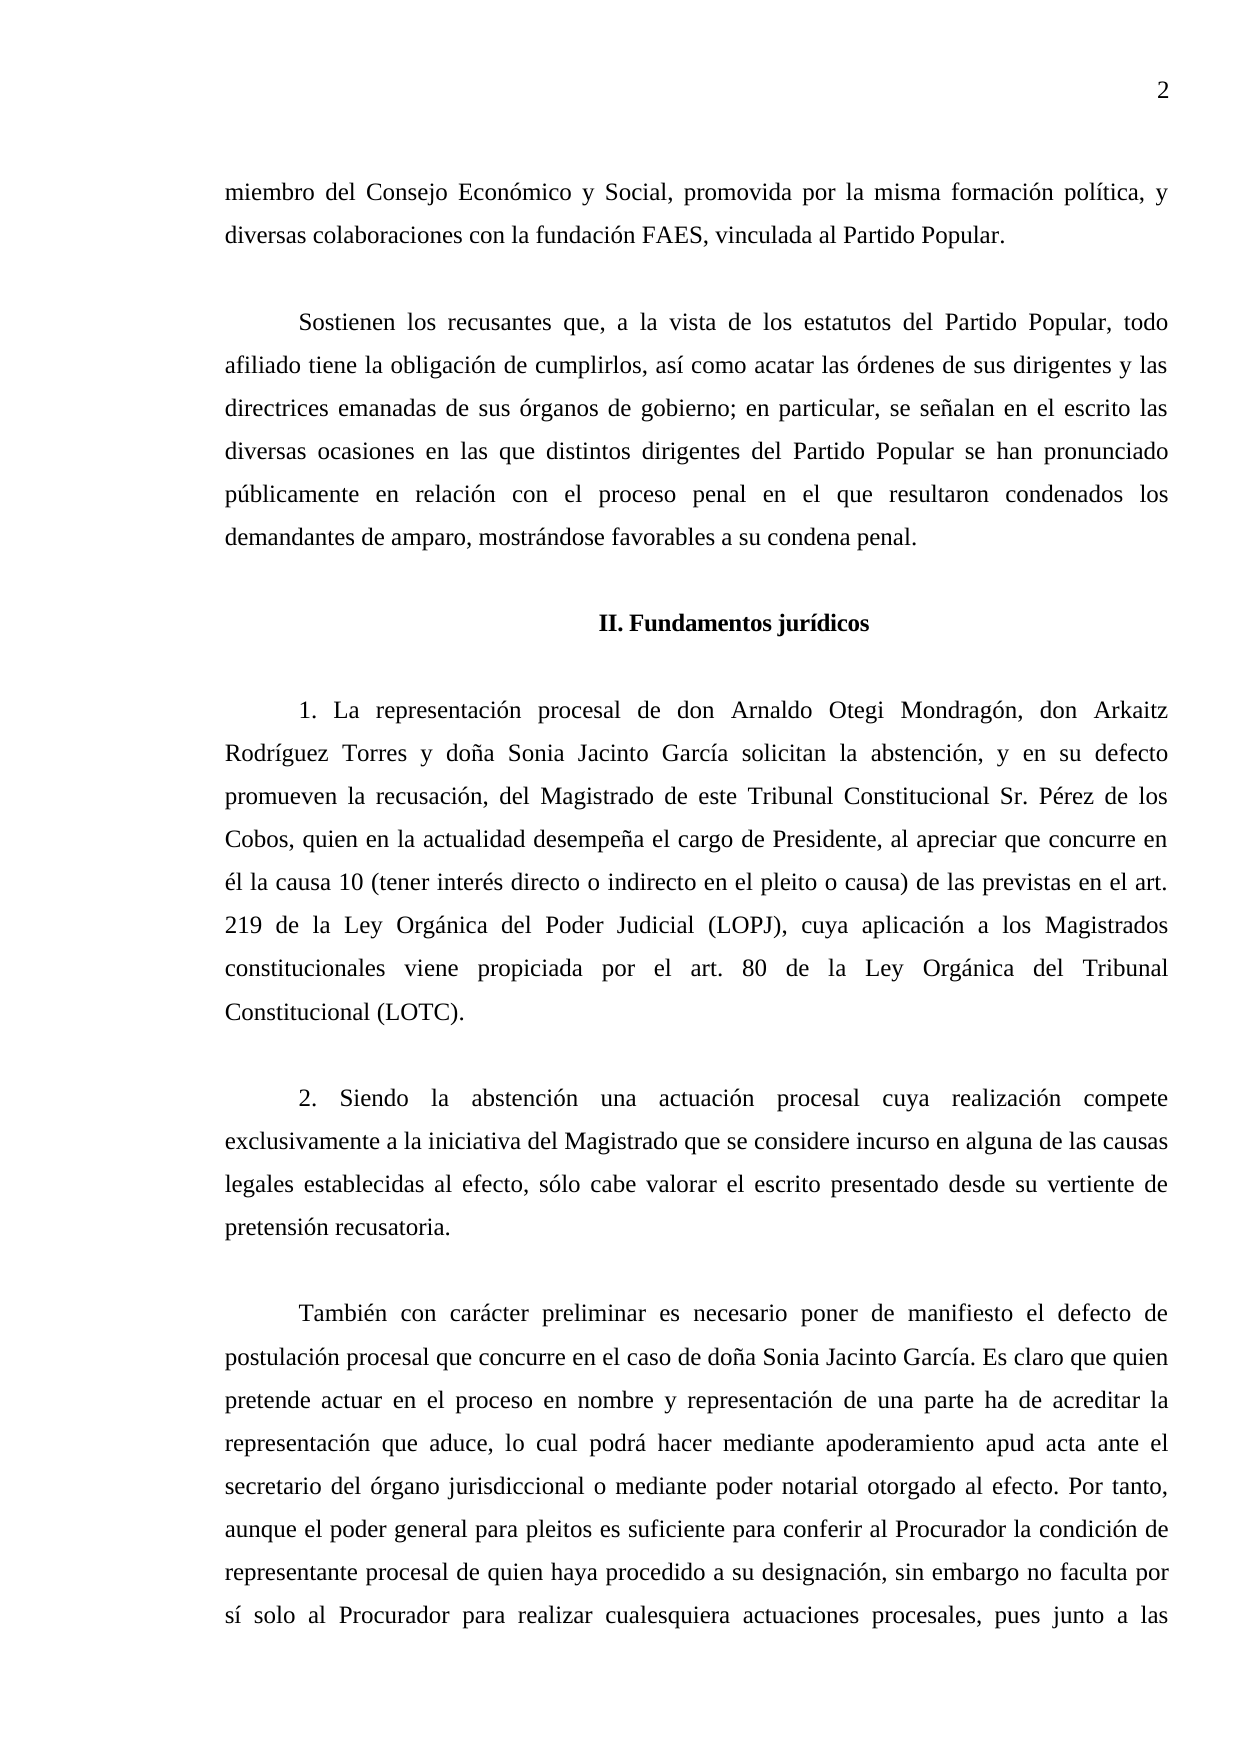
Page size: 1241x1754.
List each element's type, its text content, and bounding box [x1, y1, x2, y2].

subtitle II. Fundamentos jurídicos [224, 608, 1169, 637]
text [224, 1298, 1169, 1629]
text 1. La representación procesal de don Arnaldo Otegi Mondragón, don Arkaitz Rodríguez Torres y doña Sonia Jacinto García solicitan la abstención, y en su defecto promueven la recusación, del Magistrado de este Tribunal Constitucional Sr. Pérez de los Cobos, quien en la actualidad desempeña el cargo de Presidente, al apreciar que concurre en él la causa 10 (tener interés directo o indirecto en el pleito o causa) de las previstas en el art. 219 de la Ley Orgánica del Poder Judicial (LOPJ), cuya aplicación a los Magistrados constitucionales viene propiciada por el art. 80 de la Ley Orgánica del Tribunal Constitucional (LOTC). [224, 695, 1169, 1025]
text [224, 177, 1169, 249]
text Sostienen los recusantes que, a la vista de los estatutos del Partido Popular, todo afiliado tiene la obligación de cumplirlos, así como acatar las órdenes de sus dirigentes y las directrices emanadas de sus órganos de gobierno; en particular, se señalan en el escrito las diversas ocasiones en las que distintos dirigentes del Partido Popular se han pronunciado públicamente en relación con el proceso penal en el que resultaron condenados los demandantes de amparo, mostrándose favorables a su condena penal. [224, 307, 1169, 551]
text 2. Siendo la abstención una actuación procesal cuya realización compete exclusivamente a la iniciativa del Magistrado que se considere incurso en alguna de las causas legales establecidas al efecto, sólo cabe valorar el escrito presentado desde su vertiente de pretensión recusatoria. [224, 1083, 1169, 1241]
